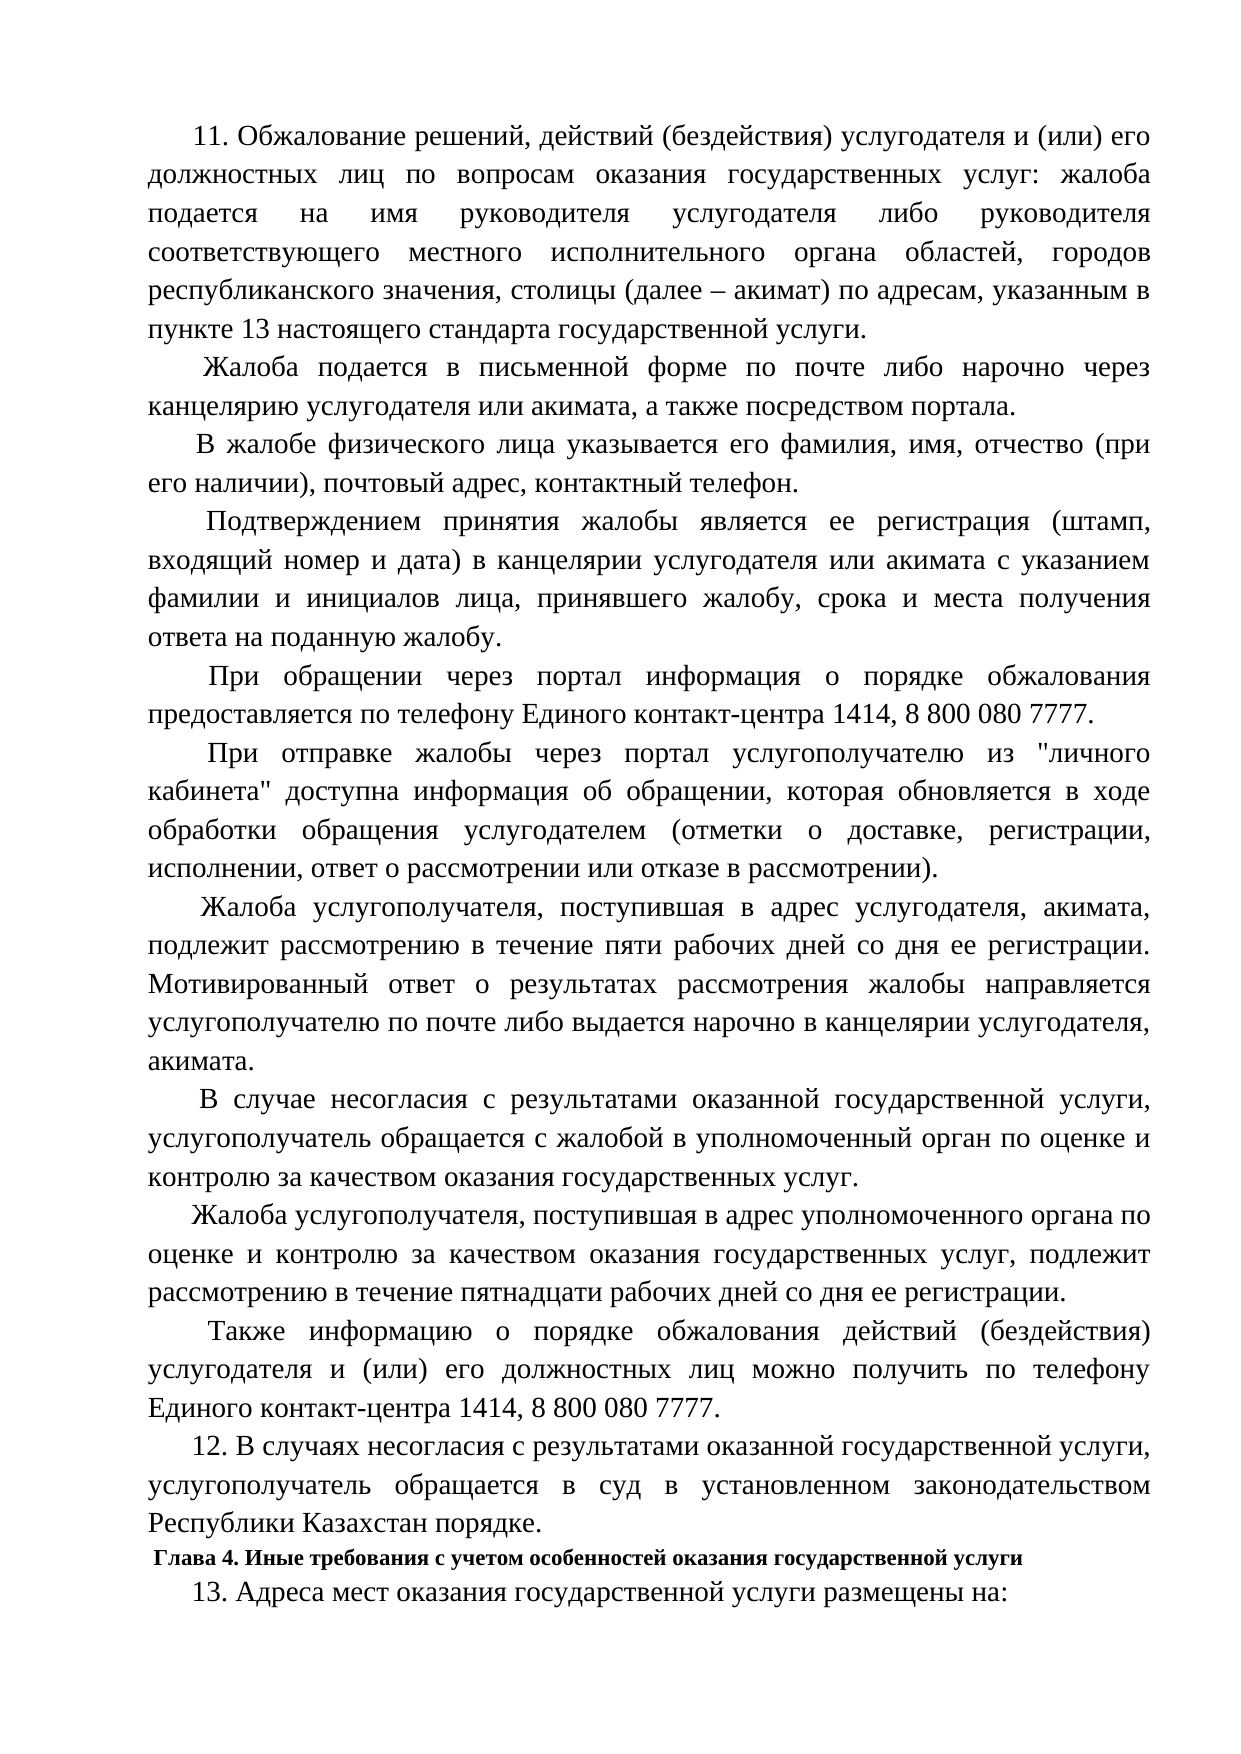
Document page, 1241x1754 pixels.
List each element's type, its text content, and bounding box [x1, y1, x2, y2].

text Жалоба подается в письменной форме по почте либо нарочно через канцелярию услугодателя или акимата, а также посредством портала. [148, 349, 1152, 421]
text В случае несогласия с результатами оказанной государственной услуги, услугополучатель обращается с жалобой в уполномоченный орган по оценке и контролю за качеством оказания государственных услуг. [148, 1082, 1152, 1192]
text 11. Обжалование решений, действий (бездействия) услугодателя и (или) его должностных лиц по вопросам оказания государственных услуг: жалоба подается на имя руководителя услугодателя либо руководителя соответствующего местного исполнительного органа областей, городов республиканского значения, столицы (далее – акимат) по адресам, указанным в пункте 13 настоящего стандарта государственной услуги. [148, 118, 1152, 344]
text При отправке жалобы через портал услугополучателю из "личного кабинета" доступна информация об обращении, которая обновляется в ходе обработки обращения услугодателем (отметки о доставке, регистрации, исполнении, ответ о рассмотрении или отказе в рассмотрении). [148, 735, 1152, 884]
text Жалоба услугополучателя, поступившая в адрес услугодателя, акимата, подлежит рассмотрению в течение пяти рабочих дней со дня ее регистрации. Мотивированный ответ о результатах рассмотрения жалобы направляется услугополучателю по почте либо выдается нарочно в канцелярии услугодателя, акимата. [148, 889, 1152, 1077]
text Жалоба услугополучателя, поступившая в адрес уполномоченного органа по оценке и контролю за качеством оказания государственных услуг, подлежит рассмотрению в течение пятнадцати рабочих дней со дня ее регистрации. [148, 1197, 1152, 1308]
text Также информацию о порядке обжалования действий (бездействия) услугодателя и (или) его должностных лиц можно получить по телефону Единого контакт-центра 1414, 8 800 080 7777. [148, 1313, 1152, 1423]
text 12. В случаях несогласия с результатами оказанной государственной услуги, услугополучатель обращается в суд в установленном законодательством Республики Казахстан порядке. [148, 1428, 1152, 1539]
text Глава 4. Иные требования с учетом особенностей оказания государственной услуги [148, 1544, 1152, 1571]
text При обращении через портал информация о порядке обжалования предоставляется по телефону Единого контакт-центра 1414, 8 800 080 7777. [148, 658, 1152, 730]
text 13. Адреса мест оказания государственной услуги размещены на: [148, 1574, 1152, 1608]
text В жалобе физического лица указывается его фамилия, имя, отчество (при его наличии), почтовый адрес, контактный телефон. [148, 426, 1152, 498]
text Подтверждением принятия жалобы является ее регистрация (штамп, входящий номер и дата) в канцелярии услугодателя или акимата с указанием фамилии и инициалов лица, принявшего жалобу, срока и места получения ответа на поданную жалобу. [148, 503, 1152, 653]
